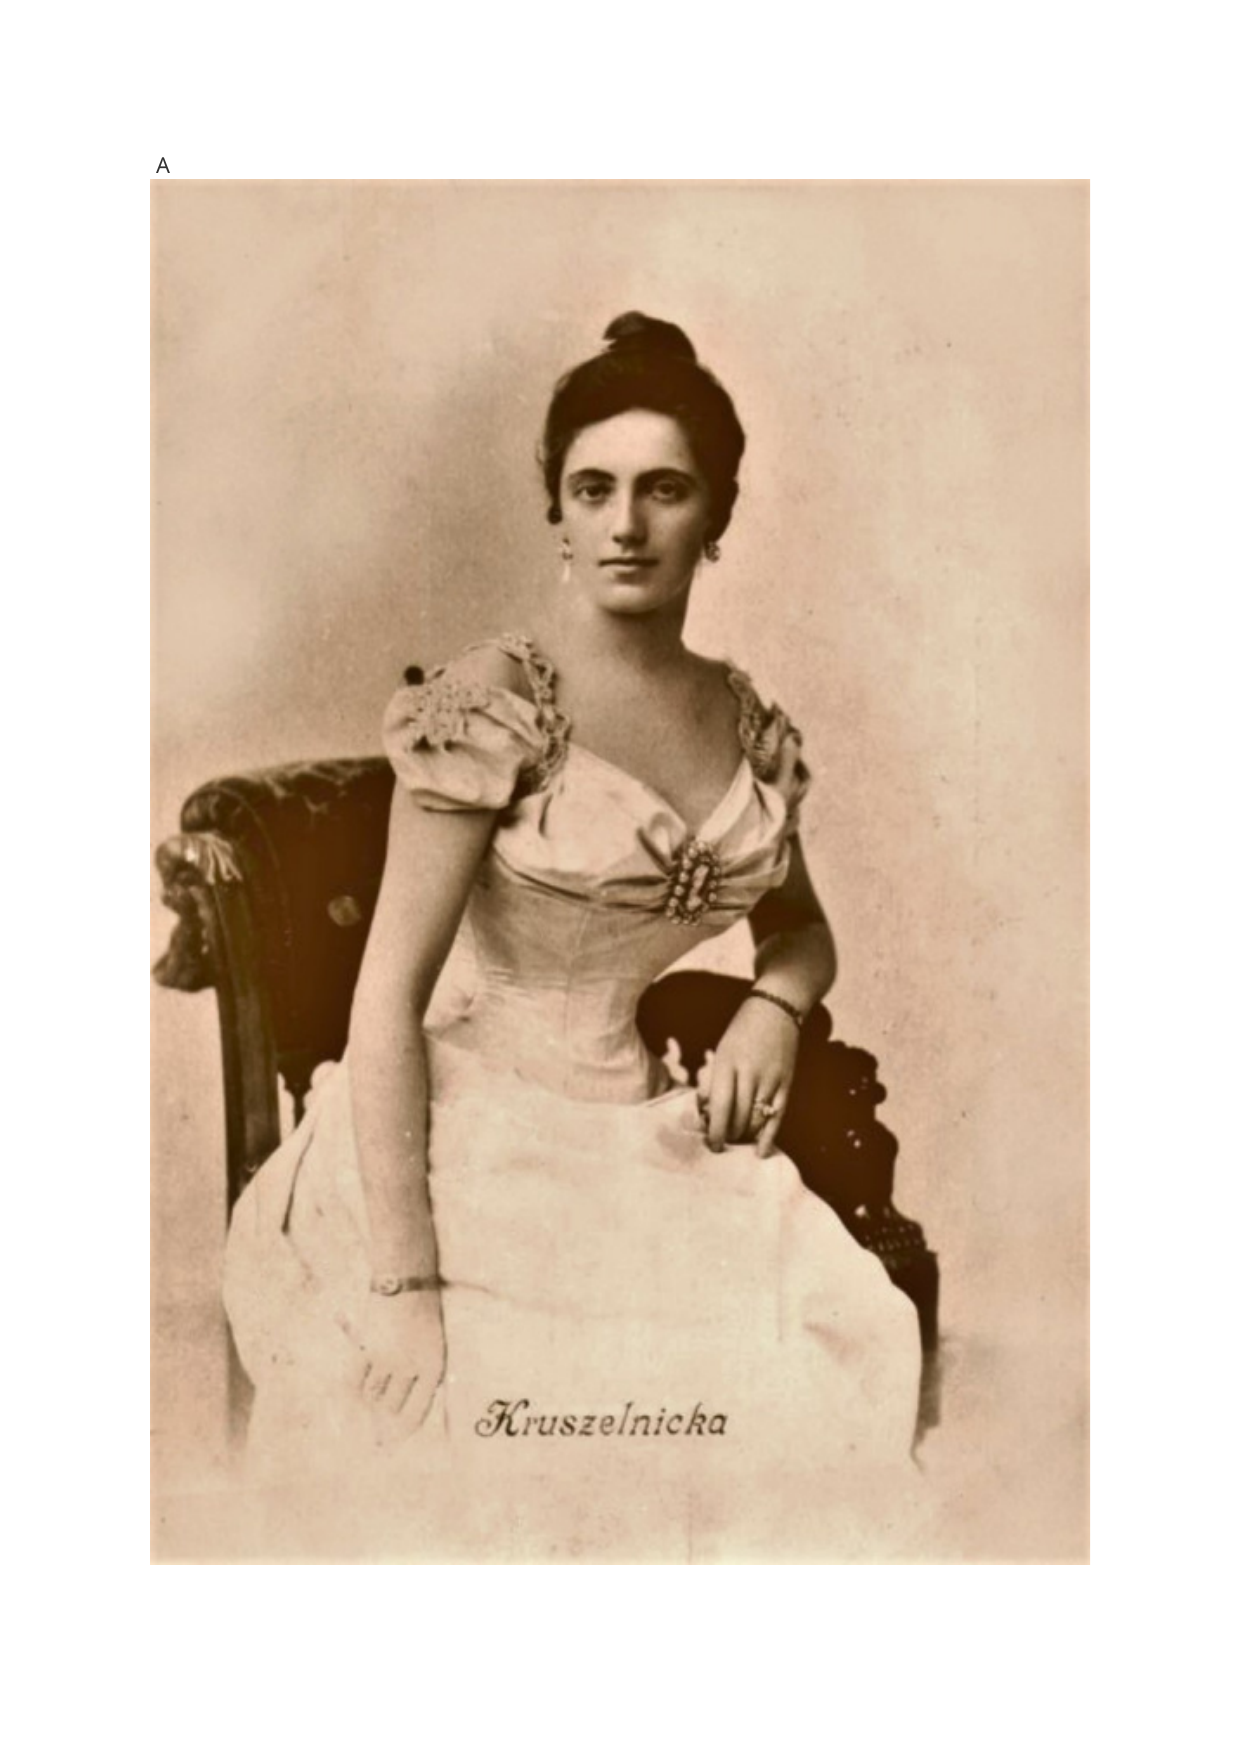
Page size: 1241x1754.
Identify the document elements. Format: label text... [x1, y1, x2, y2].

text А [150, 150, 1090, 179]
picture [150, 179, 1091, 1565]
